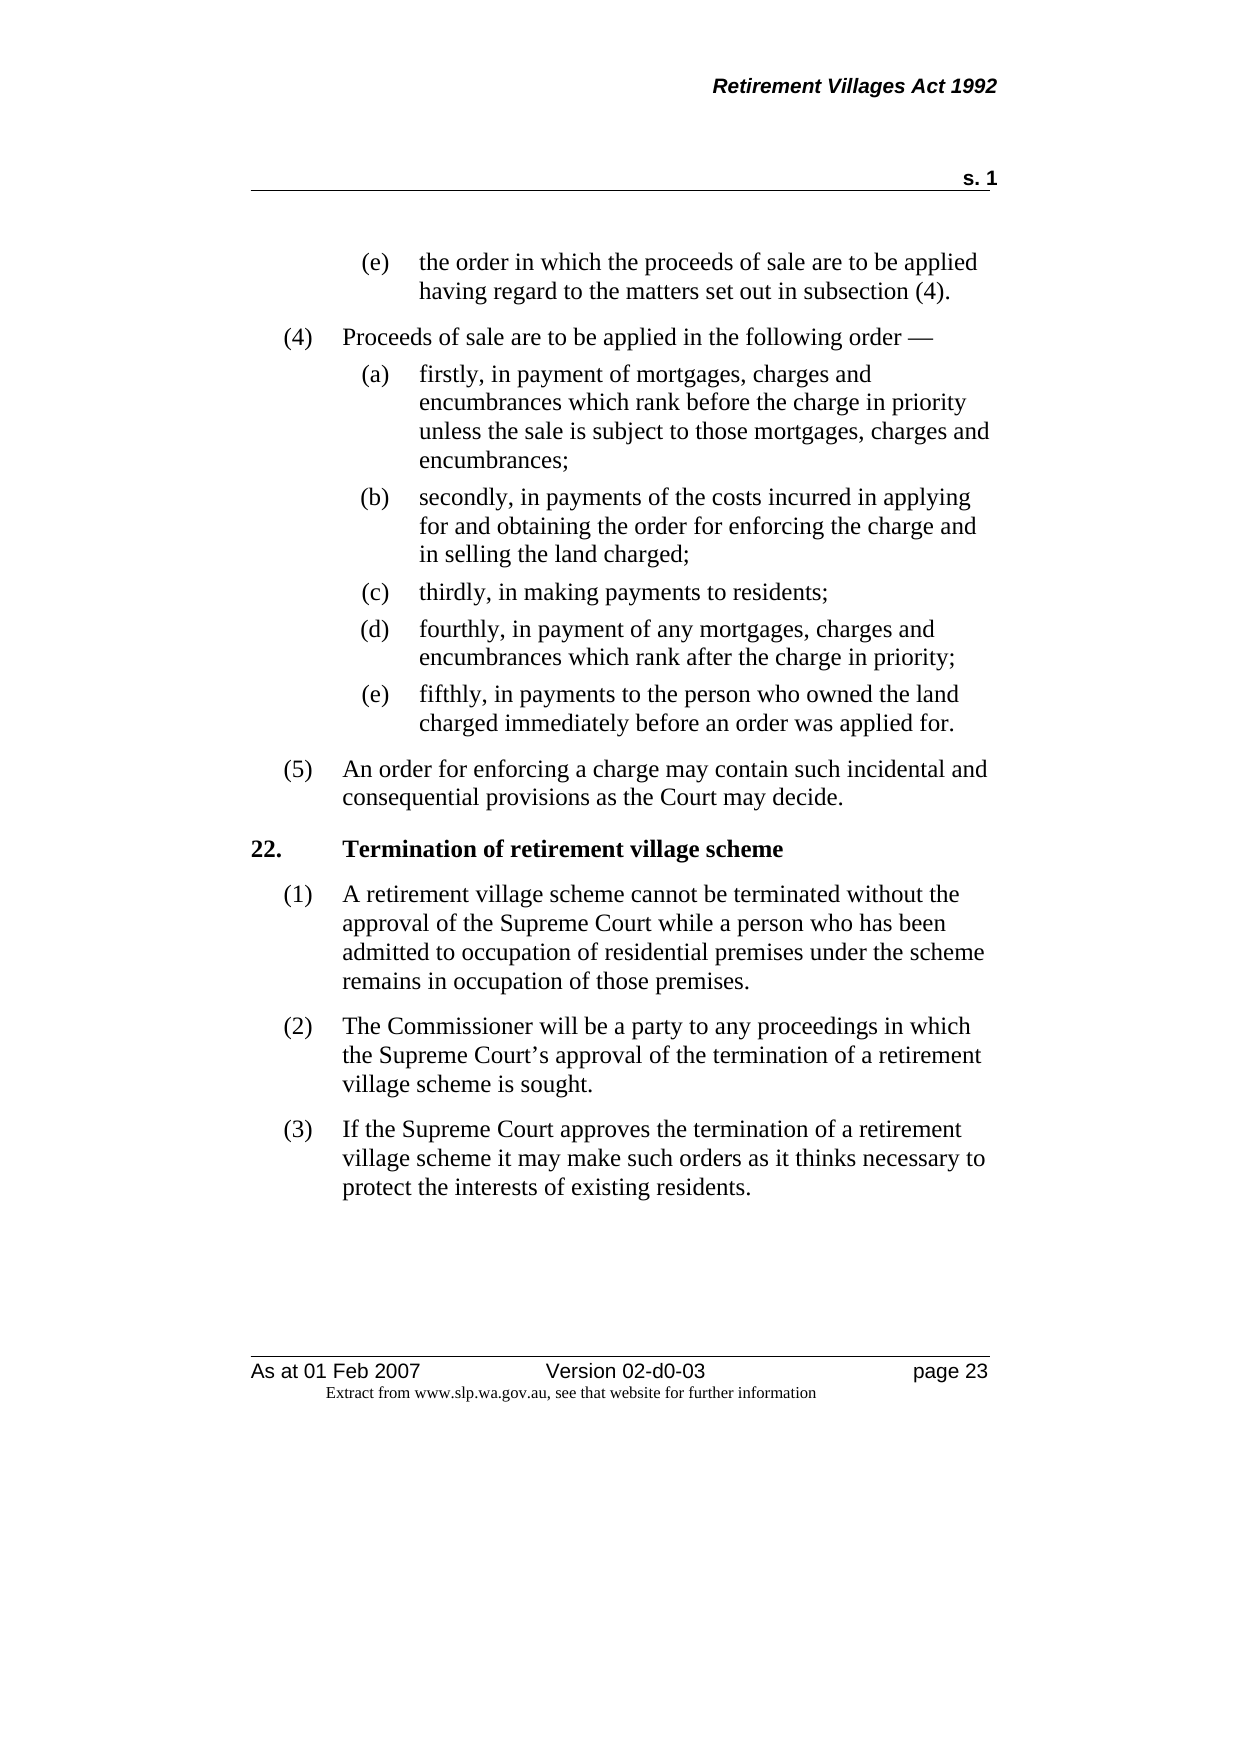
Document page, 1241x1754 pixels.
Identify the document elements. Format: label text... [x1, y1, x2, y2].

text (e) fifthly, in payments to the person who owned the land charged immediately before an order was applied for. [251, 679, 990, 737]
text (4) Proceeds of sale are to be applied in the following order — [251, 322, 990, 350]
text (c) thirdly, in making payments to residents; [251, 577, 990, 605]
text (5) An order for enforcing a charge may contain such incidental and consequential provisions as the Court may decide. [251, 754, 990, 811]
text (a) firstly, in payment of mortgages, charges and encumbrances which rank before the charge in priority unless the sale is subject to those mortgages, charges and encumbrances; [251, 359, 990, 474]
text (3) If the Supreme Court approves the termination of a retirement village scheme it may make such orders as it thinks necessary to protect the interests of existing residents. [251, 1114, 990, 1200]
subtitle 22. Termination of retirement village scheme [251, 834, 990, 863]
text (1) A retirement village scheme cannot be terminated without the approval of the Supreme Court while a person who has been admitted to occupation of residential premises under the scheme remains in occupation of those premises. [251, 879, 990, 994]
text (2) The Commissioner will be a party to any proceedings in which the Supreme Court’s approval of the termination of a retirement village scheme is sought. [251, 1011, 990, 1097]
text (e) the order in which the proceeds of sale are to be applied having regard to the matters set out in subsection (4). [251, 247, 990, 305]
text (b) secondly, in payments of the costs incurred in applying for and obtaining the order for enforcing the charge and in selling the land charged; [251, 482, 990, 568]
text (d) fourthly, in payment of any mortgages, charges and encumbrances which rank after the charge in priority; [251, 614, 990, 671]
